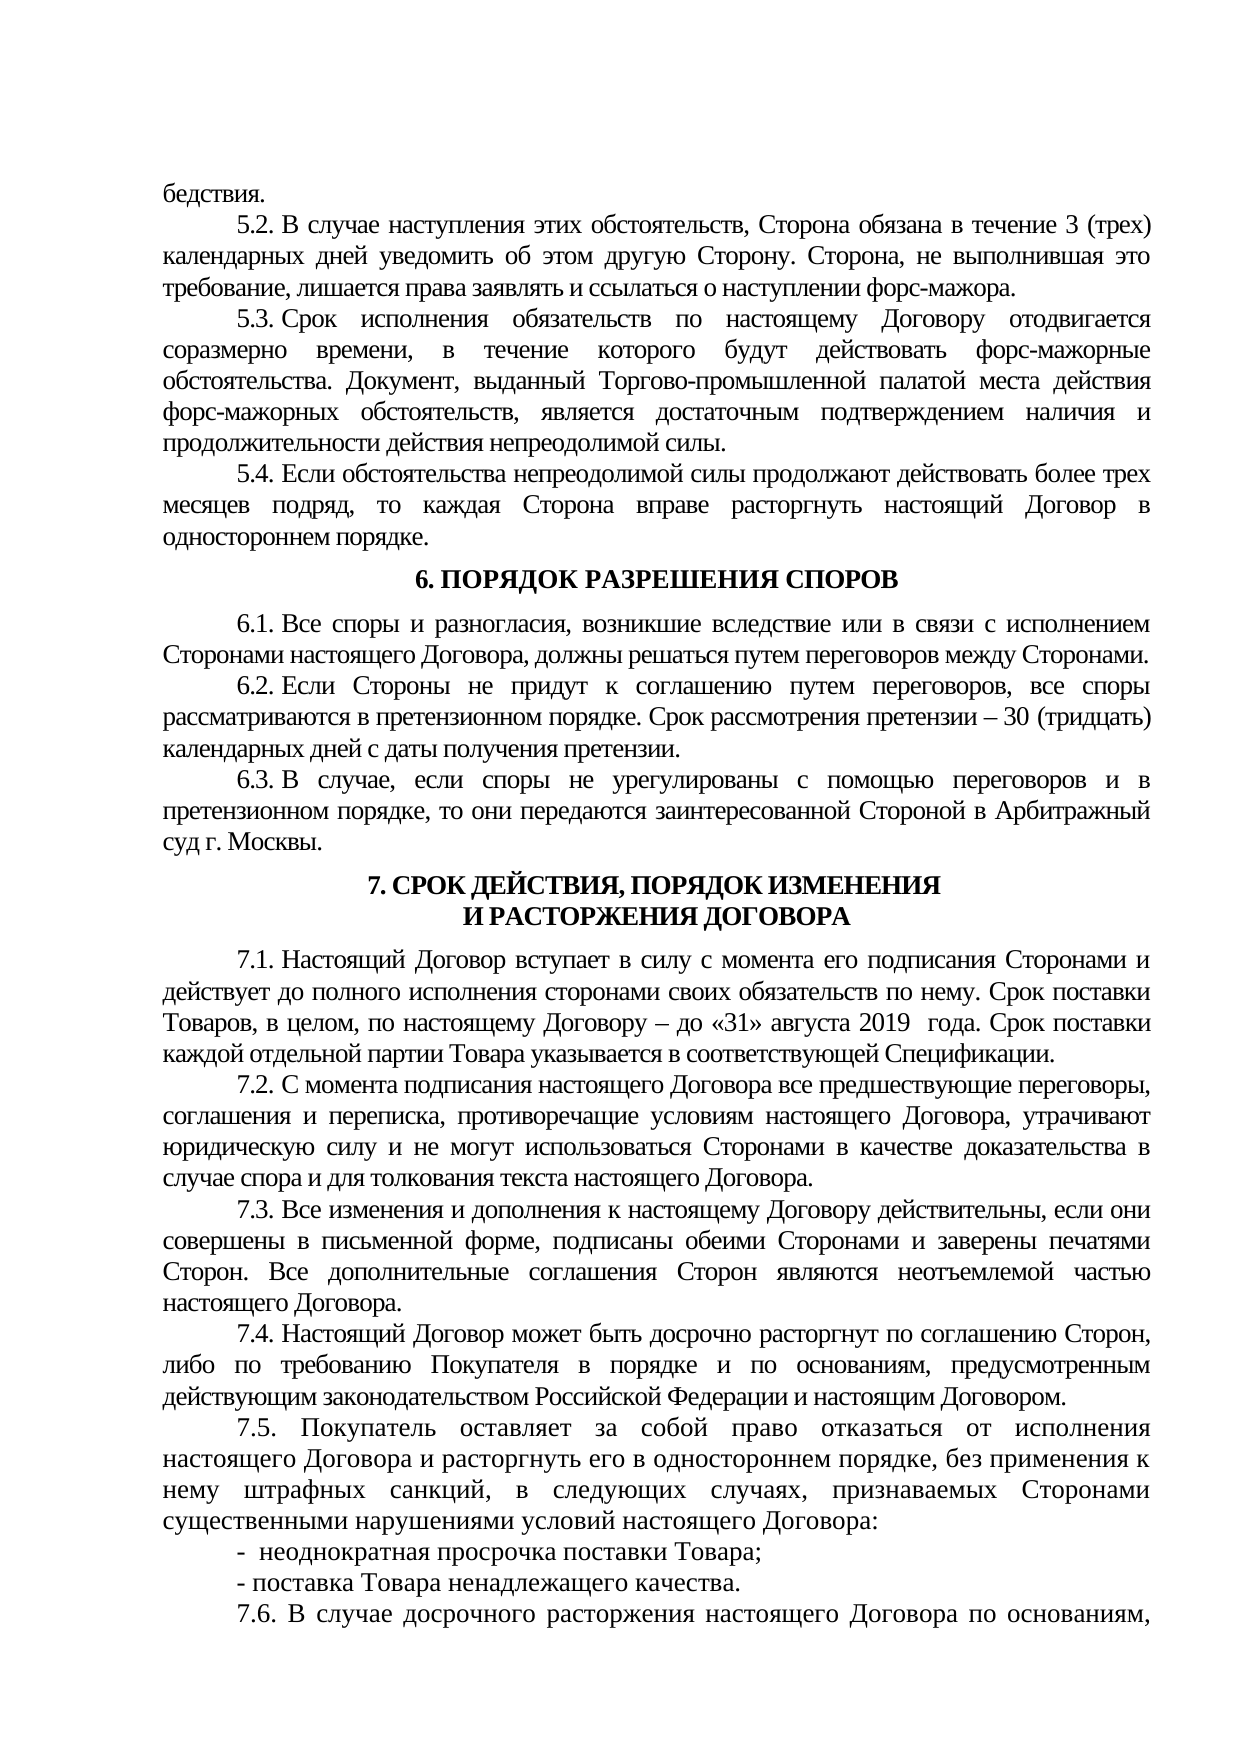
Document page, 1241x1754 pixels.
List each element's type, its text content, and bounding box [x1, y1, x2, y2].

text 5.4. Если обстоятельства непреодолимой силы продолжают действовать более трех месяцев подряд, то каждая Сторона вправе расторгнуть настоящий Договор в одностороннем порядке. [162, 457, 1152, 551]
text 6.2. Если Стороны не придут к соглашению путем переговоров, все споры рассматриваются в претензионном порядке. Срок рассмотрения претензии – 30 (тридцать) календарных дней с даты получения претензии. [162, 669, 1152, 763]
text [162, 177, 1152, 208]
text 7.4. Настоящий Договор может быть досрочно расторгнут по соглашению Сторон, либо по требованию Покупателя в порядке и по основаниям, предусмотренным действующим законодательством Российской Федерации и настоящим Договором. [162, 1317, 1152, 1411]
text - неоднократная просрочка поставки Товара; [162, 1535, 1152, 1566]
text - поставка Товара ненадлежащего качества. [162, 1566, 1152, 1598]
text 7.3. Все изменения и дополнения к настоящему Договору действительны, если они совершены в письменной форме, подписаны обеими Сторонами и заверены печатями Сторон. Все дополнительные соглашения Сторон являются неотъемлемой частью настоящего Договора. [162, 1193, 1152, 1317]
text 7.2. С момента подписания настоящего Договора все предшествующие переговоры, соглашения и переписка, противоречащие условиям настоящего Договора, утрачивают юридическую силу и не могут использоваться Сторонами в качестве доказательства в случае спора и для толкования текста настоящего Договора. [162, 1068, 1152, 1193]
text 6.1. Все споры и разногласия, возникшие вследствие или в связи с исполнением Сторонами настоящего Договора, должны решаться путем переговоров между Сторонами. [162, 607, 1152, 669]
text 7.1. Настоящий Договор вступает в силу с момента его подписания Сторонами и действует до полного исполнения сторонами своих обязательств по нему. Срок поставки Товаров, в целом, по настоящему Договору – до «31» августа 2019 года. Срок поставки каждой отдельной партии Товара указывается в соответствующей Спецификации. [162, 943, 1152, 1068]
text 5.2. В случае наступления этих обстоятельств, Сторона обязана в течение 3 (трех) календарных дней уведомить об этом другую Сторону. Сторона, не выполнившая это требование, лишается права заявлять и ссылаться о наступлении форс-мажора. [162, 208, 1152, 302]
text 7. СРОК ДЕЙСТВИЯ, ПОРЯДОК ИЗМЕНЕНИЯ И РАСТОРЖЕНИЯ ДОГОВОРА [162, 869, 1152, 931]
text 6. ПОРЯДОК РАЗРЕШЕНИЯ СПОРОВ [162, 563, 1152, 594]
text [162, 1598, 1152, 1629]
text 5.3. Срок исполнения обязательств по настоящему Договору отодвигается соразмерно времени, в течение которого будут действовать форс-мажорные обстоятельства. Документ, выданный Торгово-промышленной палатой места действия форс-мажорных обстоятельств, является достаточным подтверждением наличия и продолжительности действия непреодолимой силы. [162, 302, 1152, 457]
text 6.3. В случае, если споры не урегулированы с помощью переговоров и в претензионном порядке, то они передаются заинтересованной Стороной в Арбитражный суд г. Москвы. [162, 763, 1152, 856]
text 7.5. Покупатель оставляет за собой право отказаться от исполнения настоящего Договора и расторгнуть его в одностороннем порядке, без применения к нему штрафных санкций, в следующих случаях, признаваемых Сторонами существенными нарушениями условий настоящего Договора: [162, 1411, 1152, 1535]
